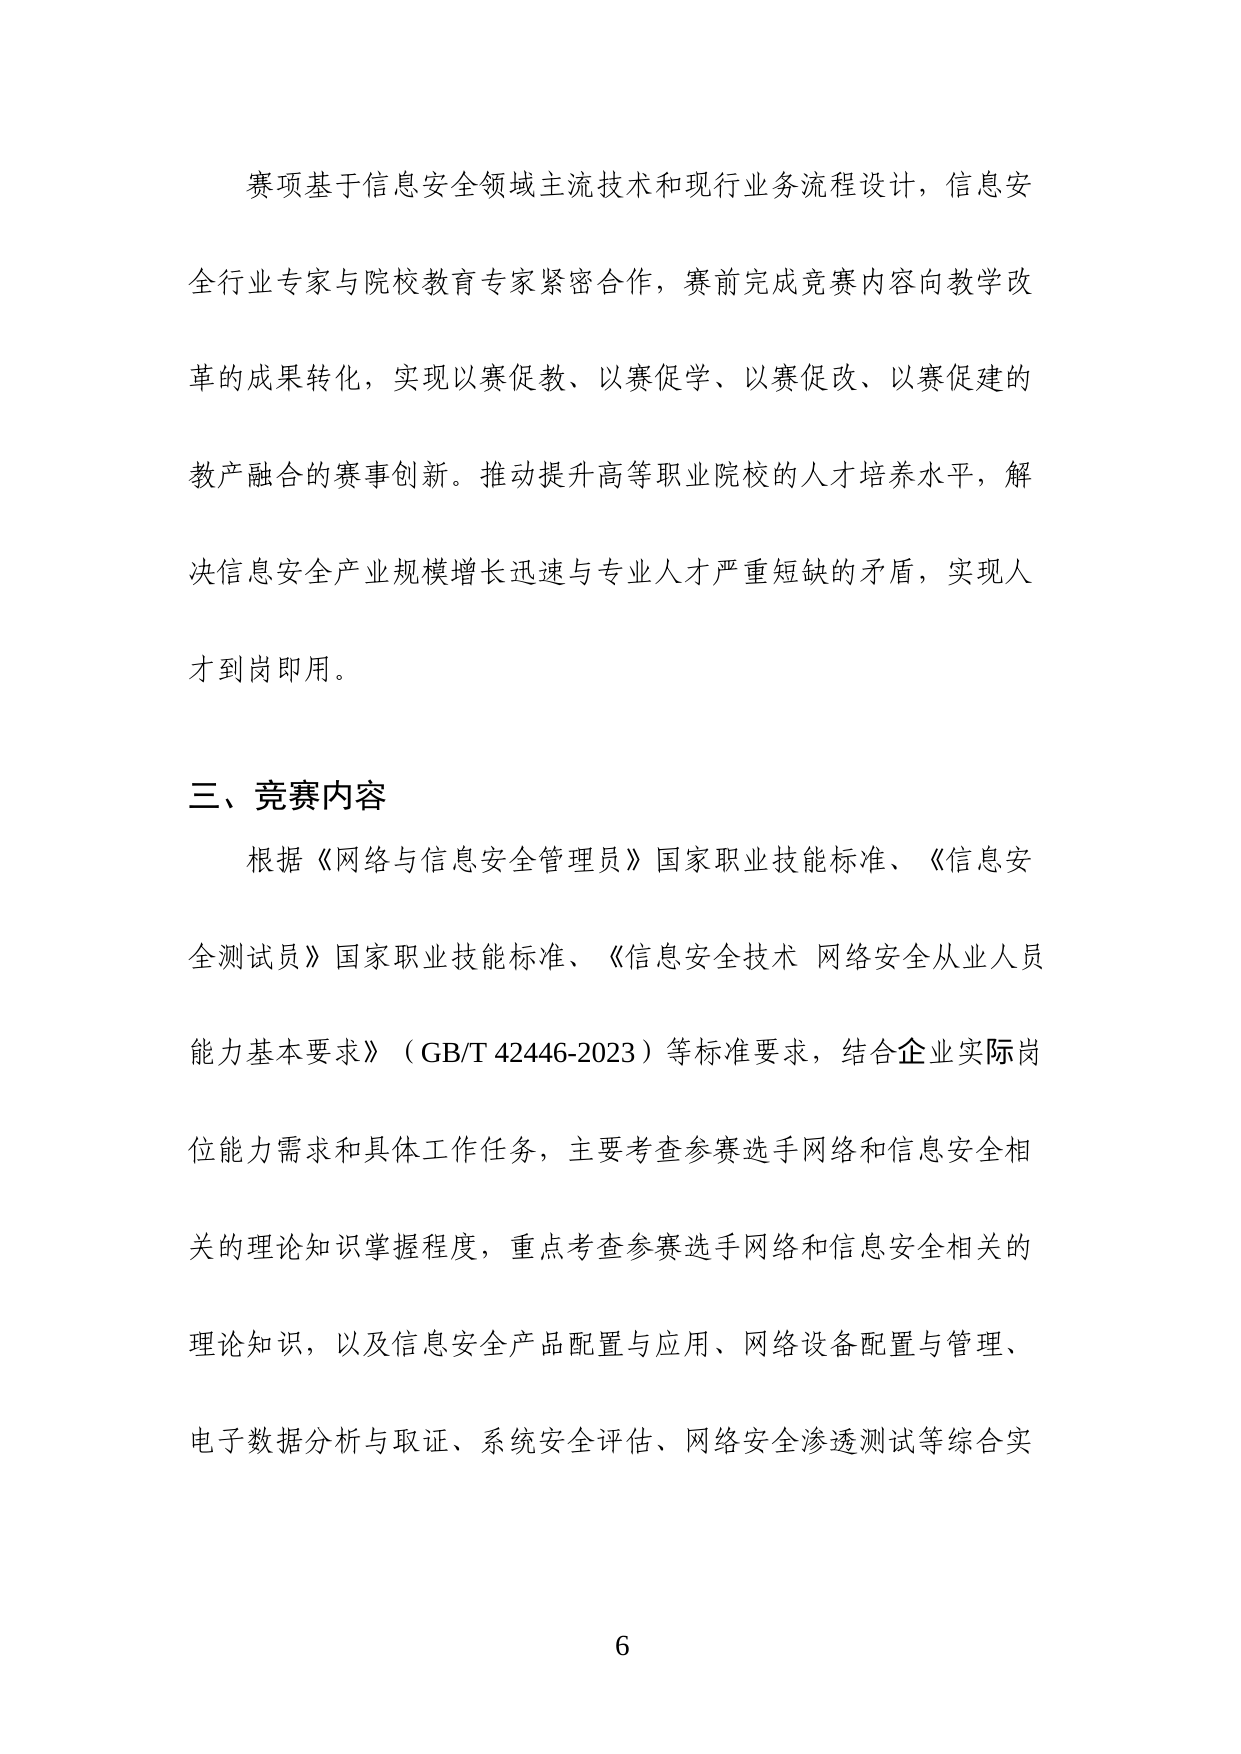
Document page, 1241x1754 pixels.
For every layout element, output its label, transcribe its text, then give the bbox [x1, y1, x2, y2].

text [187, 825, 1053, 1471]
text 赛项基于信息安全领域主流技术和现行业务流程设计，信息安全行业专家与院校教育专家紧密合作，赛前完成竞赛内容向教学改革的成果转化，实现以赛促教、以赛促学、以赛促改、以赛促建的教产融合的赛事创新。推动提升高等职业院校的人才培养水平，解决信息安全产业规模增长迅速与专业人才严重短缺的矛盾，实现人才到岗即用。 [187, 150, 1053, 699]
subtitle 三、竞赛内容 [187, 761, 1053, 825]
